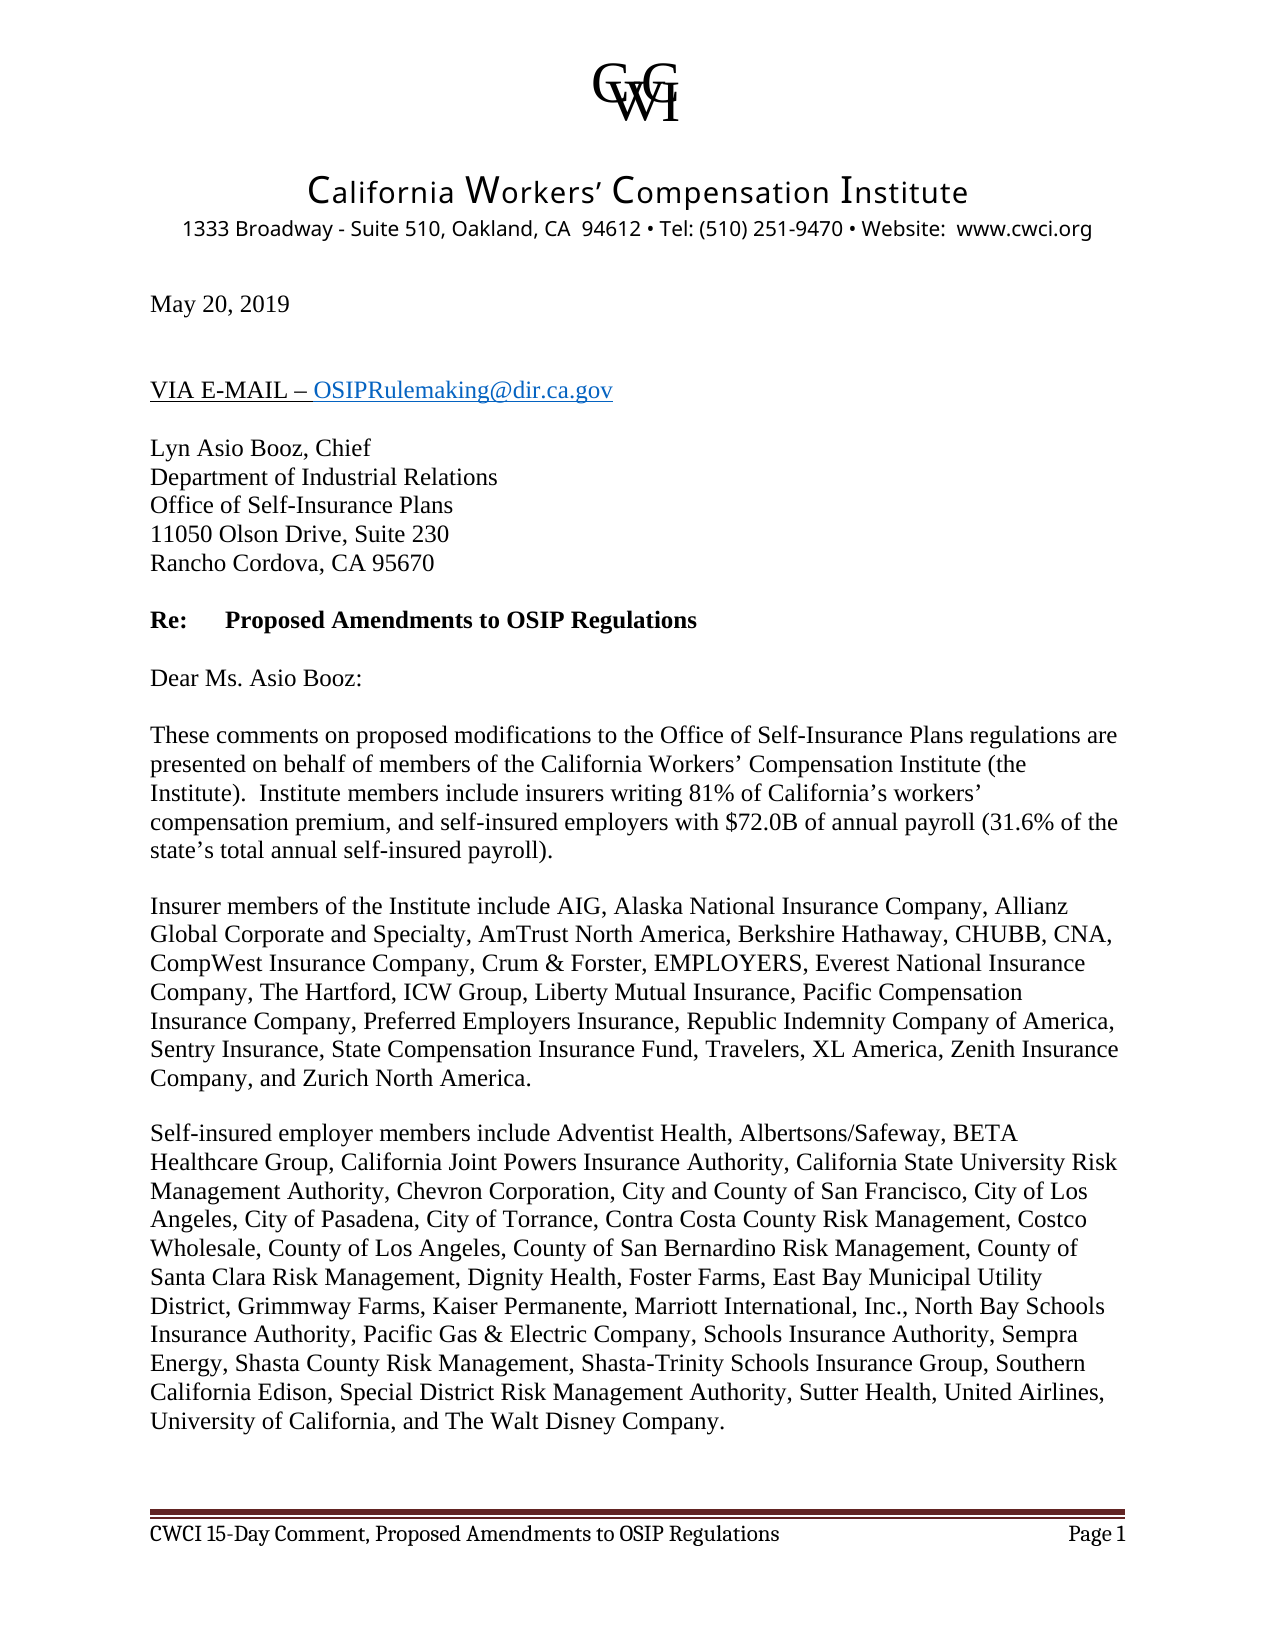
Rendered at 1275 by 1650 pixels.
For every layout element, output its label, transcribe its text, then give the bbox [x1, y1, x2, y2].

text Insurer members of the Institute include AIG, Alaska National Insurance Company, Allianz Global Corporate and Specialty, AmTrust North America, Berkshire Hathaway, CHUBB, CNA, CompWest Insurance Company, Crum & Forster, EMPLOYERS, Everest National Insurance Company, The Hartford, ICW Group, Liberty Mutual Insurance, Pacific Compensation Insurance Company, Preferred Employers Insurance, Republic Indemnity Company of America, Sentry Insurance, State Compensation Insurance Fund, Travelers, XL America, Zenith Insurance Company, and Zurich North America. [150, 891, 1125, 1092]
text Department of Industrial Relations [150, 462, 1125, 491]
text 1333 Broadway - Suite 510, Oakland, CA 94612 • Tel: (510) 251-9470 • Website: www.cwci.org [150, 214, 1125, 243]
text VIA E-MAIL – OSIPRulemaking@dir.ca.gov [150, 376, 1125, 404]
text Rancho Cordova, CA 95670 [150, 548, 1125, 577]
text California Workers’ Compensation Institute [150, 146, 1125, 214]
text Self-insured employer members include Adventist Health, Albertsons/Safeway, BETA Healthcare Group, California Joint Powers Insurance Authority, California State University Risk Management Authority, Chevron Corporation, City and County of San Francisco, City of Los Angeles, City of Pasadena, City of Torrance, Contra Costa County Risk Management, Costco Wholesale, County of Los Angeles, County of San Bernardino Risk Management, County of Santa Clara Risk Management, Dignity Health, Foster Farms, East Bay Municipal Utility District, Grimmway Farms, Kaiser Permanente, Marriott International, Inc., North Bay Schools Insurance Authority, Pacific Gas & Electric Company, Schools Insurance Authority, Sempra Energy, Shasta County Risk Management, Shasta-Trinity Schools Insurance Group, Southern California Edison, Special District Risk Management Authority, Sutter Health, United Airlines, University of California, and The Walt Disney Company. [150, 1118, 1125, 1434]
text Dear Ms. Asio Booz: [150, 663, 1125, 692]
text Re: Proposed Amendments to OSIP Regulations [150, 606, 1125, 634]
text May 20, 2019 [150, 289, 1125, 318]
text 11050 Olson Drive, Suite 230 [150, 519, 1125, 548]
text These comments on proposed modifications to the Office of Self-Insurance Plans regulations are presented on behalf of members of the California Workers’ Compensation Institute (the Institute). Institute members include insurers writing 81% of California’s workers’ compensation premium, and self-insured employers with $72.0B of annual payroll (31.6% of the state’s total annual self-insured payroll). [150, 721, 1125, 864]
text Lyn Asio Booz, Chief [150, 433, 1125, 462]
text Office of Self-Insurance Plans [150, 491, 1125, 519]
